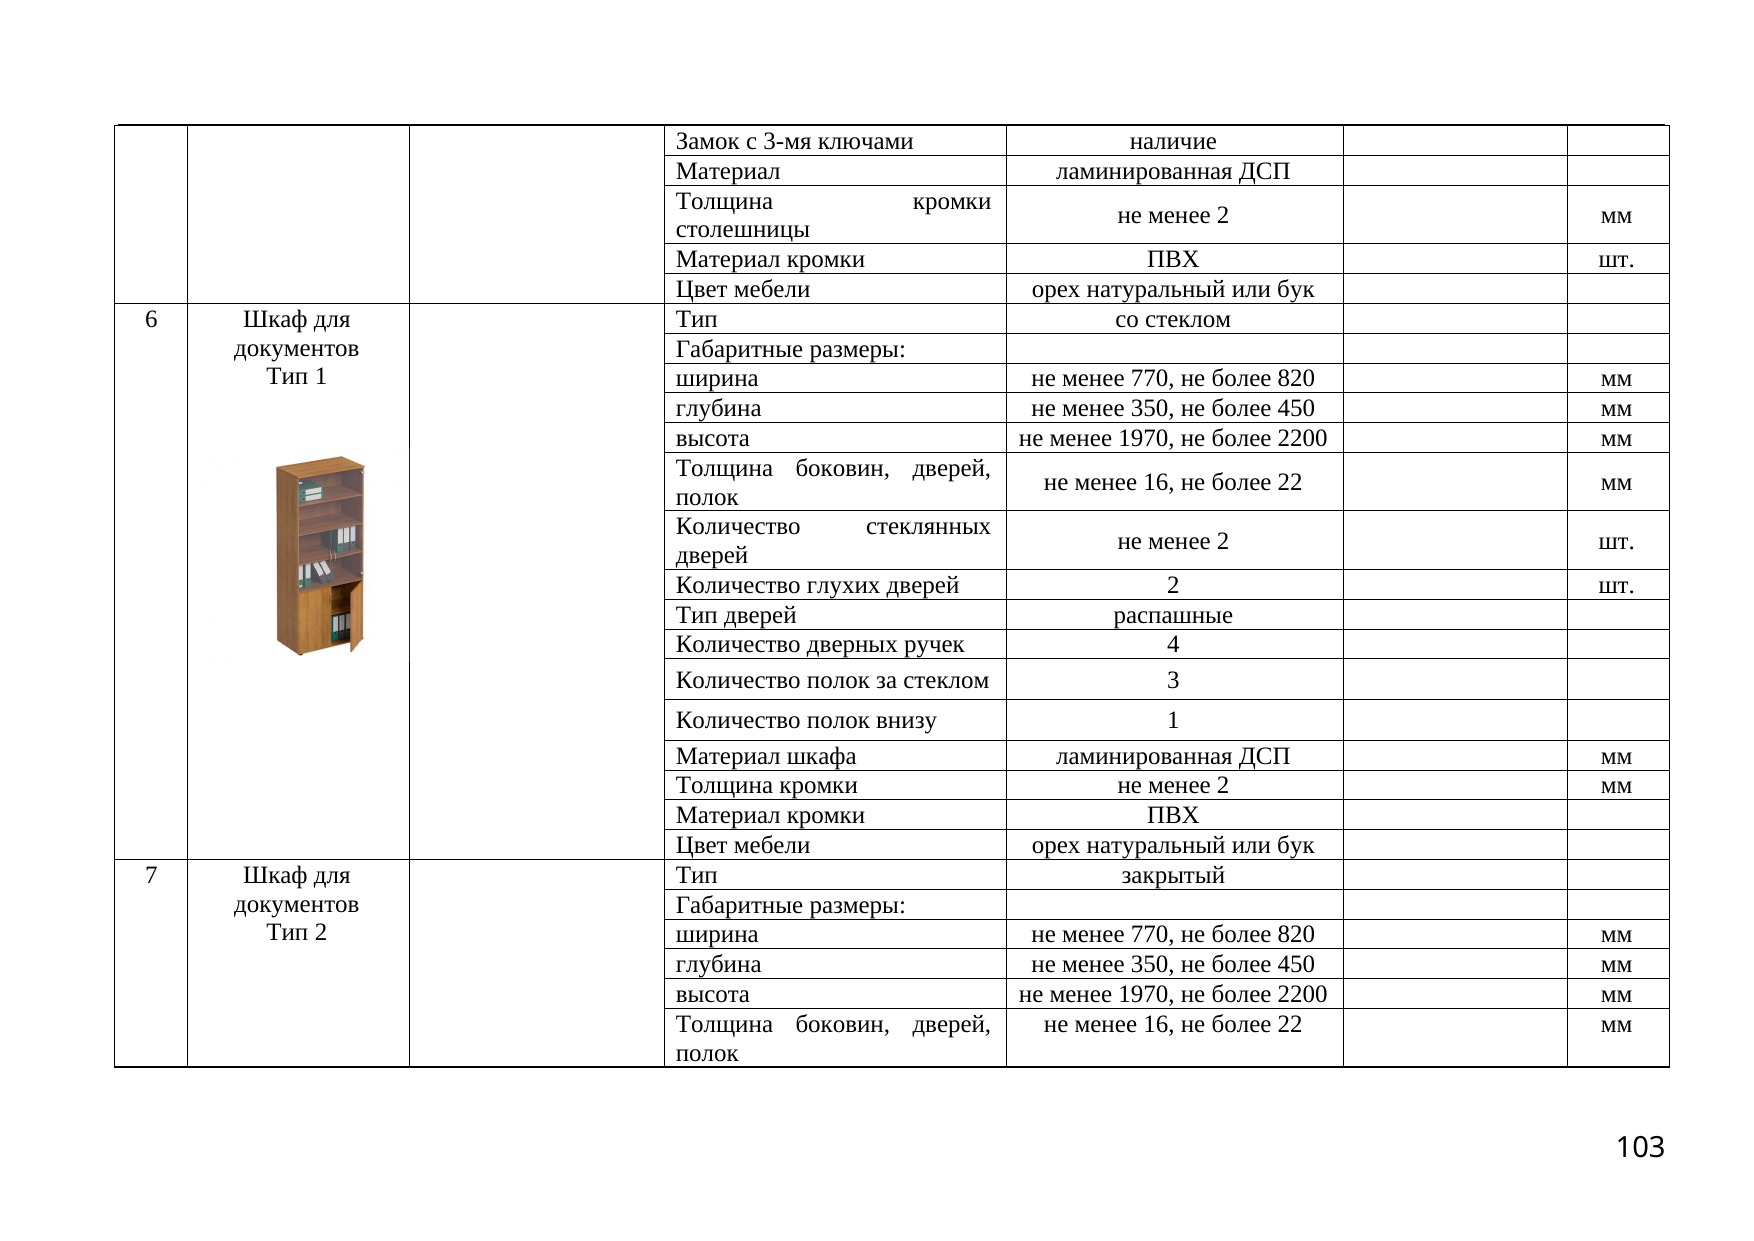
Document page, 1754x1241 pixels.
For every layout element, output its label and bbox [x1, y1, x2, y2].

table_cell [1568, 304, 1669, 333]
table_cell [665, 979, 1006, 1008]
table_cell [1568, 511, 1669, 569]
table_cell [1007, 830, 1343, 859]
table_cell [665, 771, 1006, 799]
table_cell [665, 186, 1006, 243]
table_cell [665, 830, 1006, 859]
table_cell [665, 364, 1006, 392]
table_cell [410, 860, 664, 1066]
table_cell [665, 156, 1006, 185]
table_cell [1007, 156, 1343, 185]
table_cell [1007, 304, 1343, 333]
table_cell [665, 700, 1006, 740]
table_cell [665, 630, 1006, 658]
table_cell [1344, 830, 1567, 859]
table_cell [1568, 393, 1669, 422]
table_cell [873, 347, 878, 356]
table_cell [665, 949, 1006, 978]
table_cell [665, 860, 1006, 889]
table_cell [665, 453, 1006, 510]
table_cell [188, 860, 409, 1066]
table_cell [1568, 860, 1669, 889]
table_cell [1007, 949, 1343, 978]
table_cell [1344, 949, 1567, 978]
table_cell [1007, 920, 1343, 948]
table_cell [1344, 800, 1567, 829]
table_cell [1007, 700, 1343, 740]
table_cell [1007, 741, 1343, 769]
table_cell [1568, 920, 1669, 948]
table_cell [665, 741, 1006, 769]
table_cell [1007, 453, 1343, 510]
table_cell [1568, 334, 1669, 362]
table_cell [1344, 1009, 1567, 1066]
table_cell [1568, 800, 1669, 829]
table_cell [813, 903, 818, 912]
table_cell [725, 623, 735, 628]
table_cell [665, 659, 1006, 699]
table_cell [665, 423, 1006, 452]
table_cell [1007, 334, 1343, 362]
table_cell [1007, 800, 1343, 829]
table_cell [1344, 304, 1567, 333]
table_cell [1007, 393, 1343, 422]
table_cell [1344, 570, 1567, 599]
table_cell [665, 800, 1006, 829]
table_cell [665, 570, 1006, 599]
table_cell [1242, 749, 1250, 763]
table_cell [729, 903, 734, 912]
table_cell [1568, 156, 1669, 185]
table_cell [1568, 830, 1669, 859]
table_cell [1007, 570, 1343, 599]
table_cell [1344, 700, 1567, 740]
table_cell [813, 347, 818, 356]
picture [198, 447, 410, 662]
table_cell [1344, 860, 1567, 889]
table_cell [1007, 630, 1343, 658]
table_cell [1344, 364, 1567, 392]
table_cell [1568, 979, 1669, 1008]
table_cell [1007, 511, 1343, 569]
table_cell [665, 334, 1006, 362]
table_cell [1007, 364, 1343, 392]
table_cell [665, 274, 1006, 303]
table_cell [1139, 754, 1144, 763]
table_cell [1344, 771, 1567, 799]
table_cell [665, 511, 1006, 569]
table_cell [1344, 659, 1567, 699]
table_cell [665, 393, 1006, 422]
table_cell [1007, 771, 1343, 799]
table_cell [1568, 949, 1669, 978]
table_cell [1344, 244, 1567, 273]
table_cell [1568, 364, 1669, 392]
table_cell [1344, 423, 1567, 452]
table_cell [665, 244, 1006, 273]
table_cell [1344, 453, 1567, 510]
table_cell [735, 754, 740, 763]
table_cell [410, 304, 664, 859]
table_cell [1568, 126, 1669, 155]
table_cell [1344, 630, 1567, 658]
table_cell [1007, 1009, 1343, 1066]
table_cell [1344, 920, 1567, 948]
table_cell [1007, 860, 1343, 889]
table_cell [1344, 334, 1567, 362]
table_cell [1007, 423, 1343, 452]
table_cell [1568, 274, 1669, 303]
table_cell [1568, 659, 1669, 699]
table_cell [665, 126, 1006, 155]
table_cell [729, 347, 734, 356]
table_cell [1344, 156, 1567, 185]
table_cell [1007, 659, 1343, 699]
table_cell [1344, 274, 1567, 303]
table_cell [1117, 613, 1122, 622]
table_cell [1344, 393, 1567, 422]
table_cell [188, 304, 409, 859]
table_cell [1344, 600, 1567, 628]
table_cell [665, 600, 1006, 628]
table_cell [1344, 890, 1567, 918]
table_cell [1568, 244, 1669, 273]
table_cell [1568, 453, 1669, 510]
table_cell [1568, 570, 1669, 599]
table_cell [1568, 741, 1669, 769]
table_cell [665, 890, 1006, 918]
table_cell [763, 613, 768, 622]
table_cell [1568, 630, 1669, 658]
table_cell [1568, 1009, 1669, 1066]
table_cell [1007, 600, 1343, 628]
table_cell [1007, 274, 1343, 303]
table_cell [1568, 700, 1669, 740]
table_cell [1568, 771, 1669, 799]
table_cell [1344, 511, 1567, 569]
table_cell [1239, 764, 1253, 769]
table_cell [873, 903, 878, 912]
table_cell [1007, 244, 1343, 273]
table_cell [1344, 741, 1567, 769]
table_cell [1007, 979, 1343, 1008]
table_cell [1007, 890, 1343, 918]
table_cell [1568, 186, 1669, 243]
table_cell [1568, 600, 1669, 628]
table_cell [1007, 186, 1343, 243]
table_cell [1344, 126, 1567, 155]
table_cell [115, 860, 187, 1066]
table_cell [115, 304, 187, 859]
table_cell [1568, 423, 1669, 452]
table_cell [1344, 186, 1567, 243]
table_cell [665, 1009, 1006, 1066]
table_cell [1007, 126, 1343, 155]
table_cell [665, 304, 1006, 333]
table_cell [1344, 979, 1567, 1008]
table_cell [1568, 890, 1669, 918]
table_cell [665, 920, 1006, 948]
